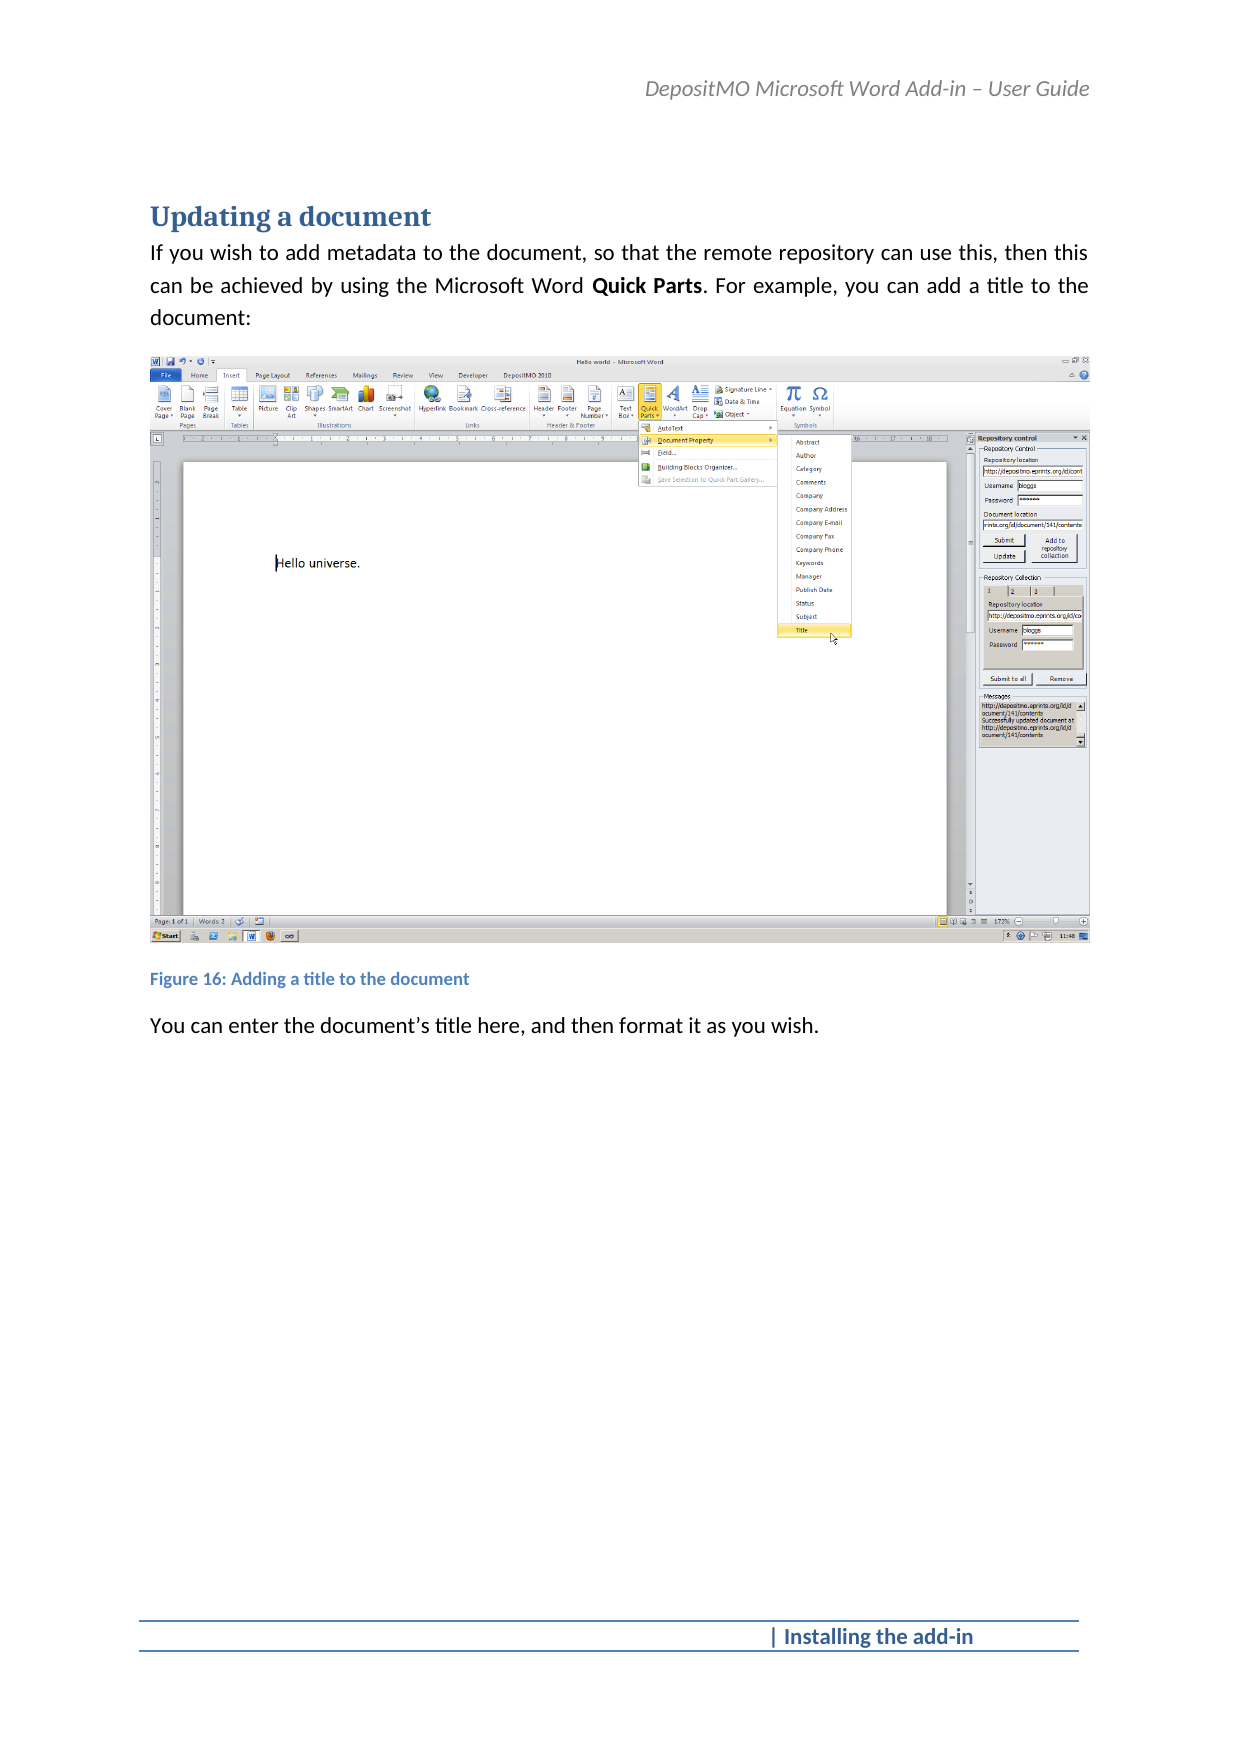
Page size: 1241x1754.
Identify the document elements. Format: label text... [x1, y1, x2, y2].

text If you wish to add metadata to the document, so that the remote repository can use this, then this can be achieved by using the Microsoft Word Quick Parts. For example, you can add a title to the document: [150, 238, 1090, 331]
subtitle Updating a document [150, 200, 1090, 233]
picture [150, 356, 1090, 943]
text You can enter the document’s title here, and then format it as you wish. [150, 1011, 1090, 1039]
